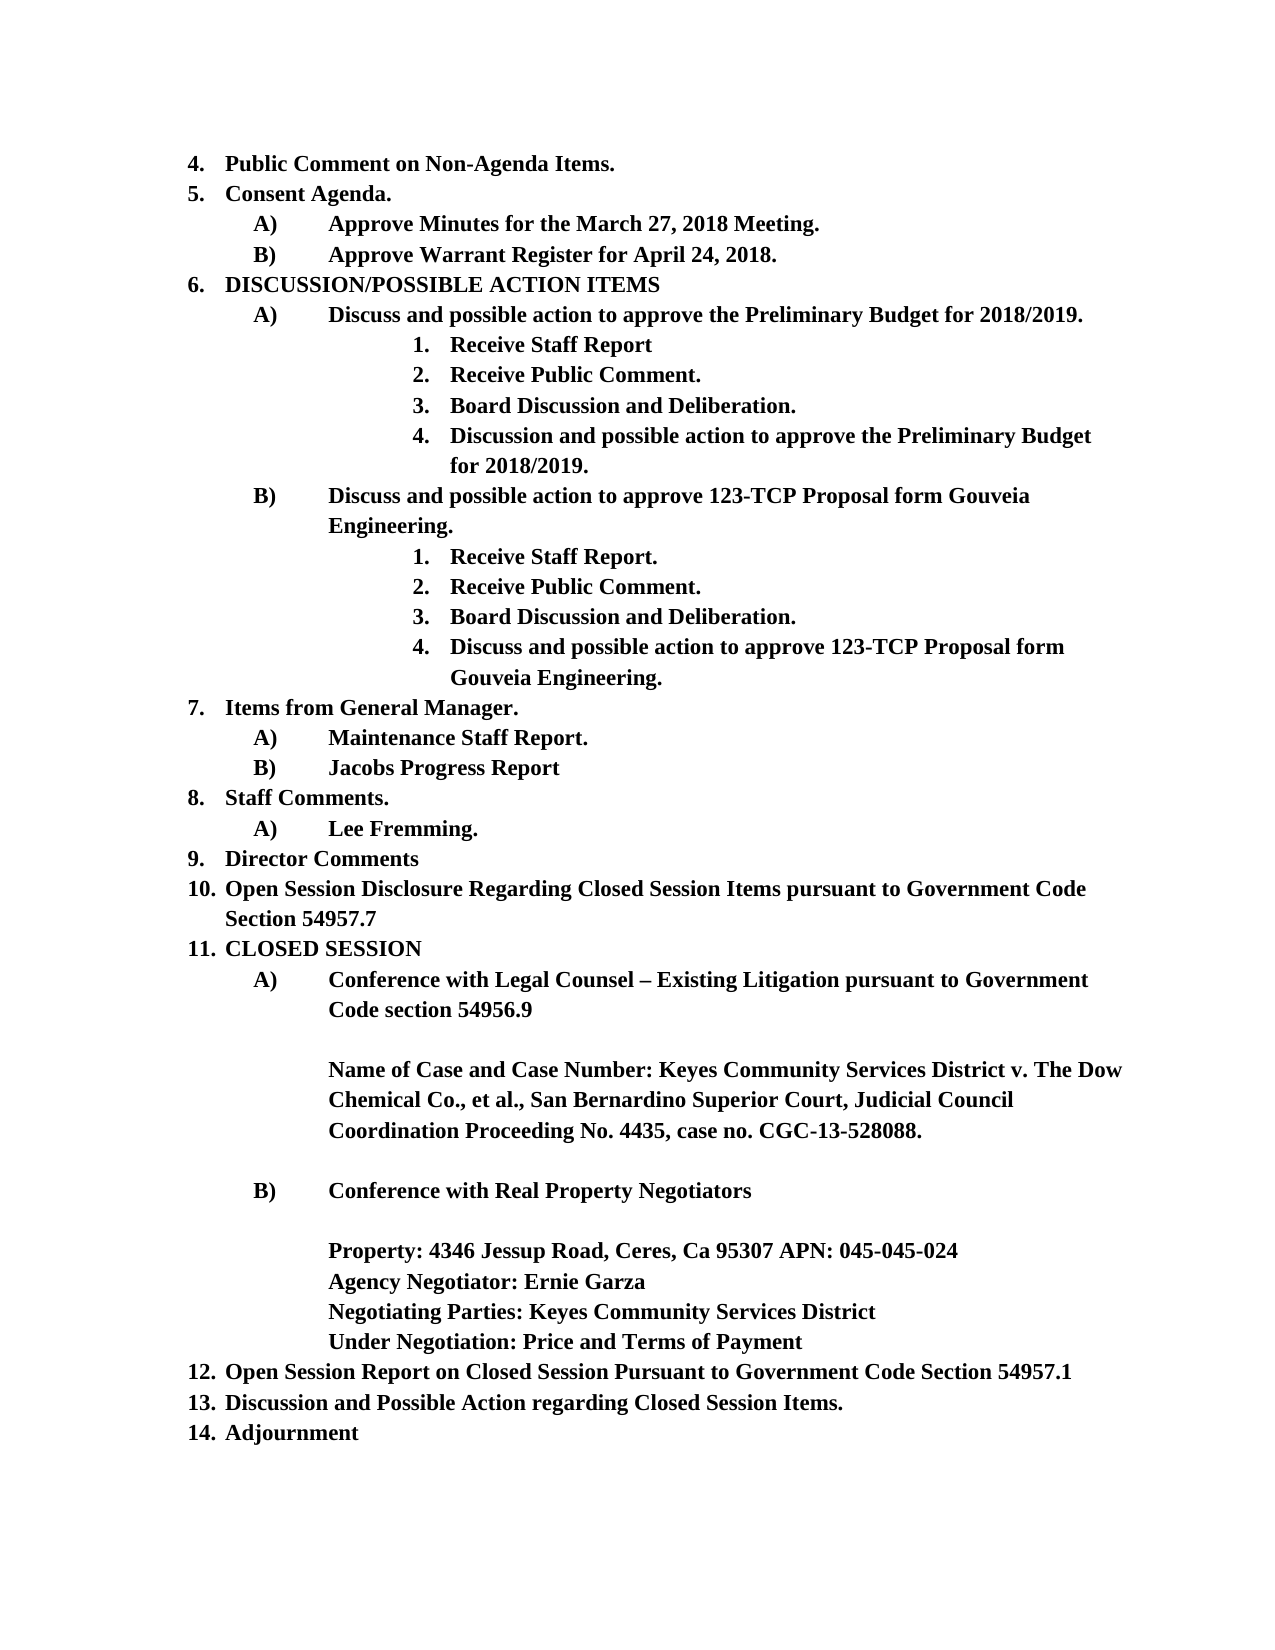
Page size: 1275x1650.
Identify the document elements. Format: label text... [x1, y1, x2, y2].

list Receive Public Comment. [412, 361, 1125, 388]
list Jacobs Progress Report [253, 754, 1125, 781]
list Public Comment on Non-Agenda Items. [187, 150, 1125, 176]
list Receive Public Comment. [412, 573, 1125, 599]
list Discuss and possible action to approve the Preliminary Budget for 2018/2019. [253, 301, 1125, 327]
list Approve Minutes for the March 27, 2018 Meeting. [253, 210, 1125, 237]
list Discuss and possible action to approve 123-TCP Proposal form Gouveia Engineering. [253, 482, 1125, 539]
list Director Comments [187, 845, 1125, 871]
list Board Discussion and Deliberation. [412, 603, 1125, 629]
text Under Negotiation: Price and Terms of Payment [328, 1328, 1125, 1354]
list Receive Staff Report. [412, 543, 1125, 569]
list Maintenance Staff Report. [253, 724, 1125, 750]
list Approve Warrant Register for April 24, 2018. [253, 241, 1125, 267]
list CLOSED SESSION [187, 935, 1125, 962]
list Discuss and possible action to approve 123-TCP Proposal form Gouveia Engineering. [412, 633, 1125, 690]
list Adjournment [187, 1419, 1125, 1445]
list Consent Agenda. [187, 180, 1125, 207]
list Open Session Disclosure Regarding Closed Session Items pursuant to Government Code Section 54957.7 [187, 875, 1125, 932]
list DISCUSSION/POSSIBLE ACTION ITEMS [187, 271, 1125, 297]
text Negotiating Parties: Keyes Community Services District [328, 1298, 1125, 1324]
list Discussion and Possible Action regarding Closed Session Items. [187, 1388, 1125, 1415]
text Agency Negotiator: Ernie Garza [328, 1268, 1125, 1294]
list Discussion and possible action to approve the Preliminary Budget for 2018/2019. [412, 422, 1125, 478]
list Board Discussion and Deliberation. [412, 392, 1125, 418]
list Receive Staff Report [412, 331, 1125, 358]
list Conference with Real Property Negotiators [253, 1177, 1125, 1203]
list Open Session Report on Closed Session Pursuant to Government Code Section 54957.1 [187, 1358, 1125, 1385]
text Property: 4346 Jessup Road, Ceres, Ca 95307 APN: 045-045-024 [328, 1237, 1125, 1264]
list Staff Comments. [187, 784, 1125, 811]
list Conference with Legal Counsel – Existing Litigation pursuant to Government Code section 54956.9 [253, 966, 1125, 1022]
text Name of Case and Case Number: Keyes Community Services District v. The Dow Chemical Co., et al., San Bernardino Superior Court, Judicial Council Coordination Proceeding No. 4435, case no. CGC-13-528088. [328, 1056, 1125, 1143]
list Lee Fremming. [253, 814, 1125, 841]
list Items from General Manager. [187, 694, 1125, 720]
